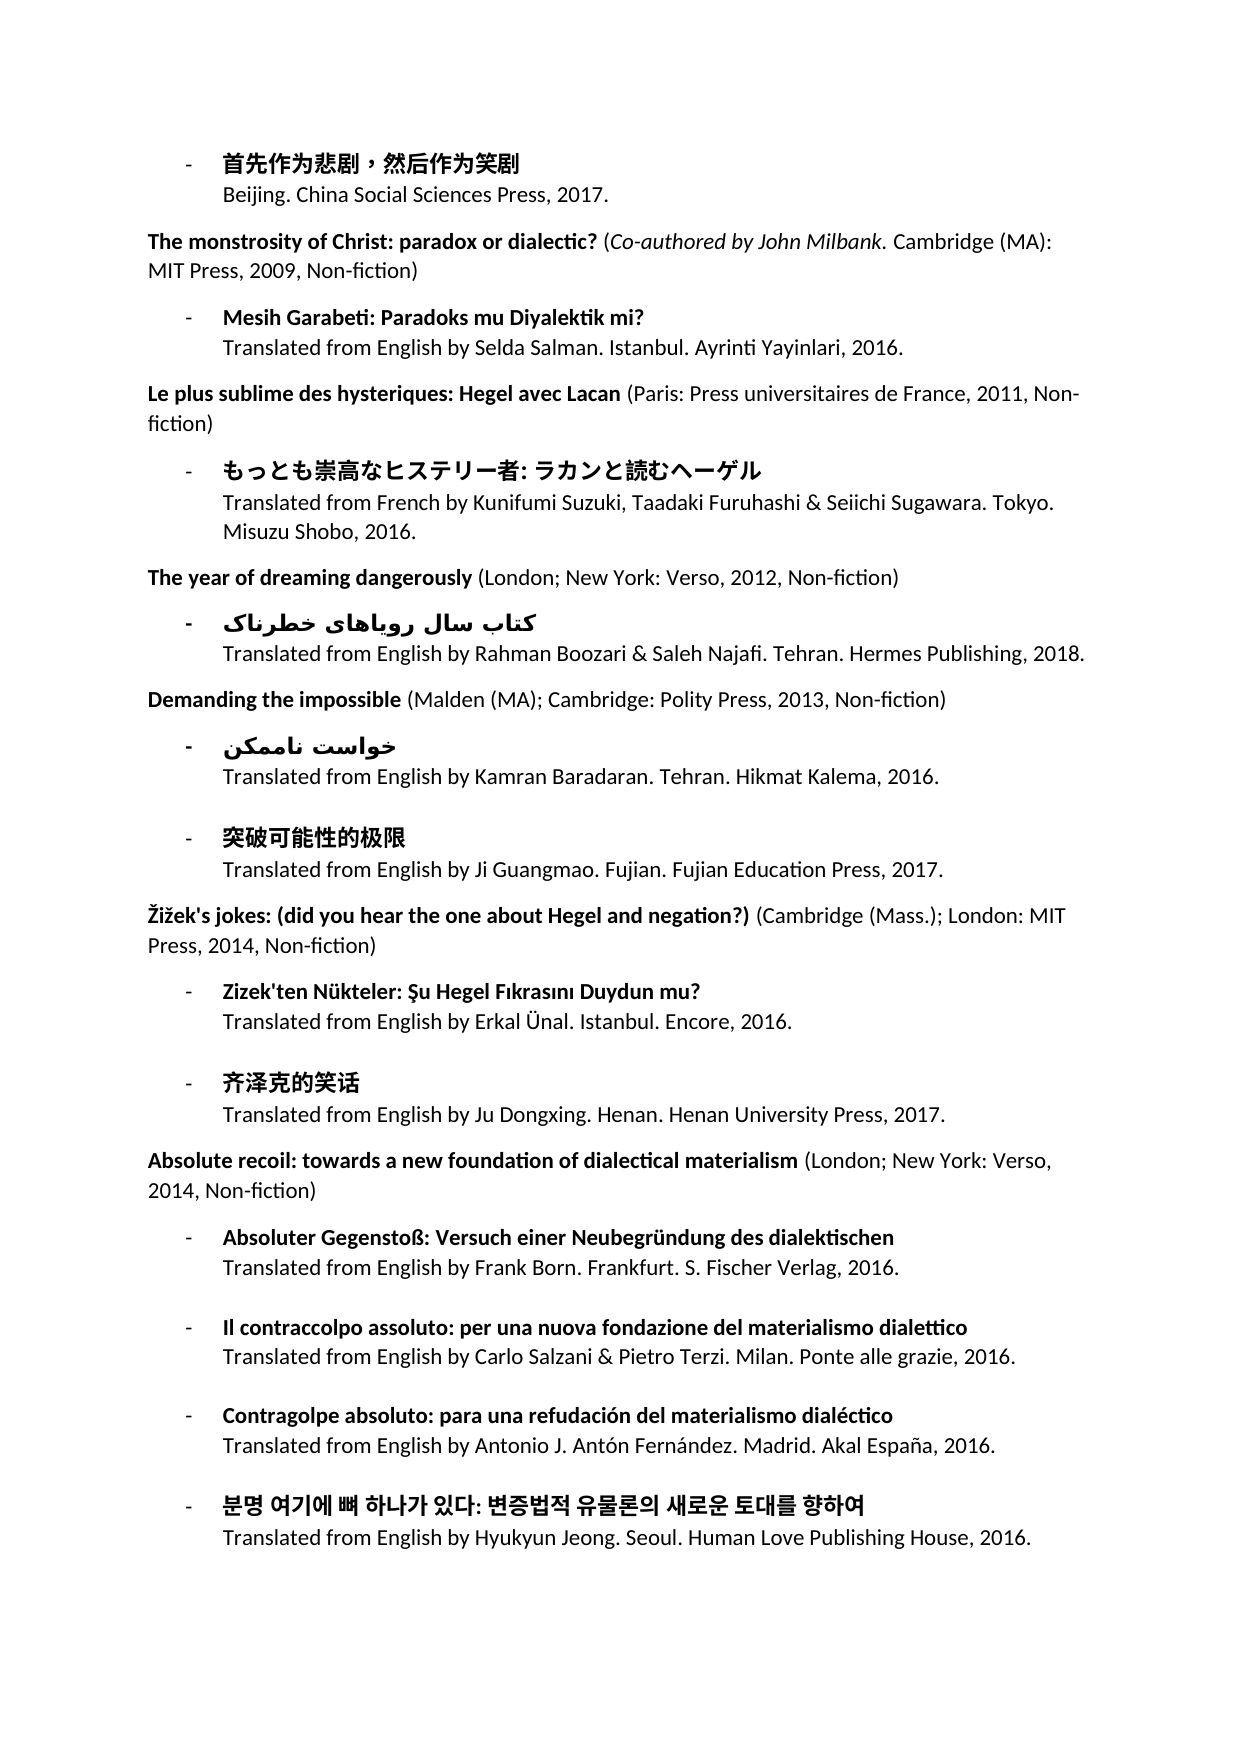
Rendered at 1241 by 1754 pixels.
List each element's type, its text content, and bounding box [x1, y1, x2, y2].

list 齐泽克的笑话 Translated from English by Ju Dongxing. Henan. Henan University Press, 2017. [185, 1067, 1093, 1128]
list خواست ناممکن Translated from English by Kamran Baradaran. Tehran. Hikmat Kalema, 2016. [185, 732, 1093, 790]
list Zizek'ten Nükteler: Şu Hegel Fıkrasını Duydun mu? Translated from English by Erkal Ünal. Istanbul. Encore, 2016. [185, 977, 1093, 1035]
list 突破可能性的极限 Translated from English by Ji Guangmao. Fujian. Fujian Education Press, 2017. [185, 822, 1093, 883]
list Absoluter Gegenstoß: Versuch einer Neubegründung des dialektischen Translated from English by Frank Born. Frankfurt. S. Fischer Verlag, 2016. [185, 1223, 1093, 1281]
text Absolute recoil: towards a new foundation of dialectical materialism (London; New York: Verso, 2014, Non-fiction) [148, 1147, 1093, 1204]
text The monstrosity of Christ: paradox or dialectic? (Co-authored by John Milbank. Cambridge (MA): MIT Press, 2009, Non-fiction) [148, 227, 1093, 284]
list もっとも崇高なヒステリー者: ラカンと読むヘーゲル Translated from French by Kunifumi Suzuki, Taadaki Furuhashi & Seiichi Sugawara. Tokyo. Misuzu Shobo, 2016. [185, 455, 1093, 545]
list کتاب سال رویاهای خطرناک Translated from English by Rahman Boozari & Saleh Najafi. Tehran. Hermes Publishing, 2018. [185, 609, 1093, 667]
list 분명 여기에 뼈 하나가 있다: 변증법적 유물론의 새로운 토대를 향하여 Translated from English by Hyukyun Jeong. Seoul. Human Love Publishing House, 2016. [185, 1490, 1093, 1551]
text Le plus sublime des hysteriques: Hegel avec Lacan (Paris: Press universitaires de France, 2011, Non-fiction) [148, 379, 1093, 437]
text Žižek's jokes: (did you hear the one about Hegel and negation?) (Cambridge (Mass.); London: MIT Press, 2014, Non-fiction) [148, 901, 1093, 959]
list Contragolpe absoluto: para una refudación del materialismo dialéctico Translated from English by Antonio J. Antón Fernández. Madrid. Akal España, 2016. [185, 1401, 1093, 1459]
list Il contraccolpo assoluto: per una nuova fondazione del materialismo dialettico Translated from English by Carlo Salzani & Pietro Terzi. Milan. Ponte alle grazie, 2016. [185, 1313, 1093, 1370]
text The year of dreaming dangerously (London; New York: Verso, 2012, Non-fiction) [148, 563, 1093, 591]
list Mesih Garabeti: Paradoks mu Diyalektik mi? Translated from English by Selda Salman. Istanbul. Ayrinti Yayinlari, 2016. [185, 303, 1093, 361]
text Demanding the impossible (Malden (MA); Cambridge: Polity Press, 2013, Non-fiction) [148, 685, 1093, 713]
list 首先作为悲剧，然后作为笑剧 Beijing. China Social Sciences Press, 2017. [185, 148, 1093, 208]
